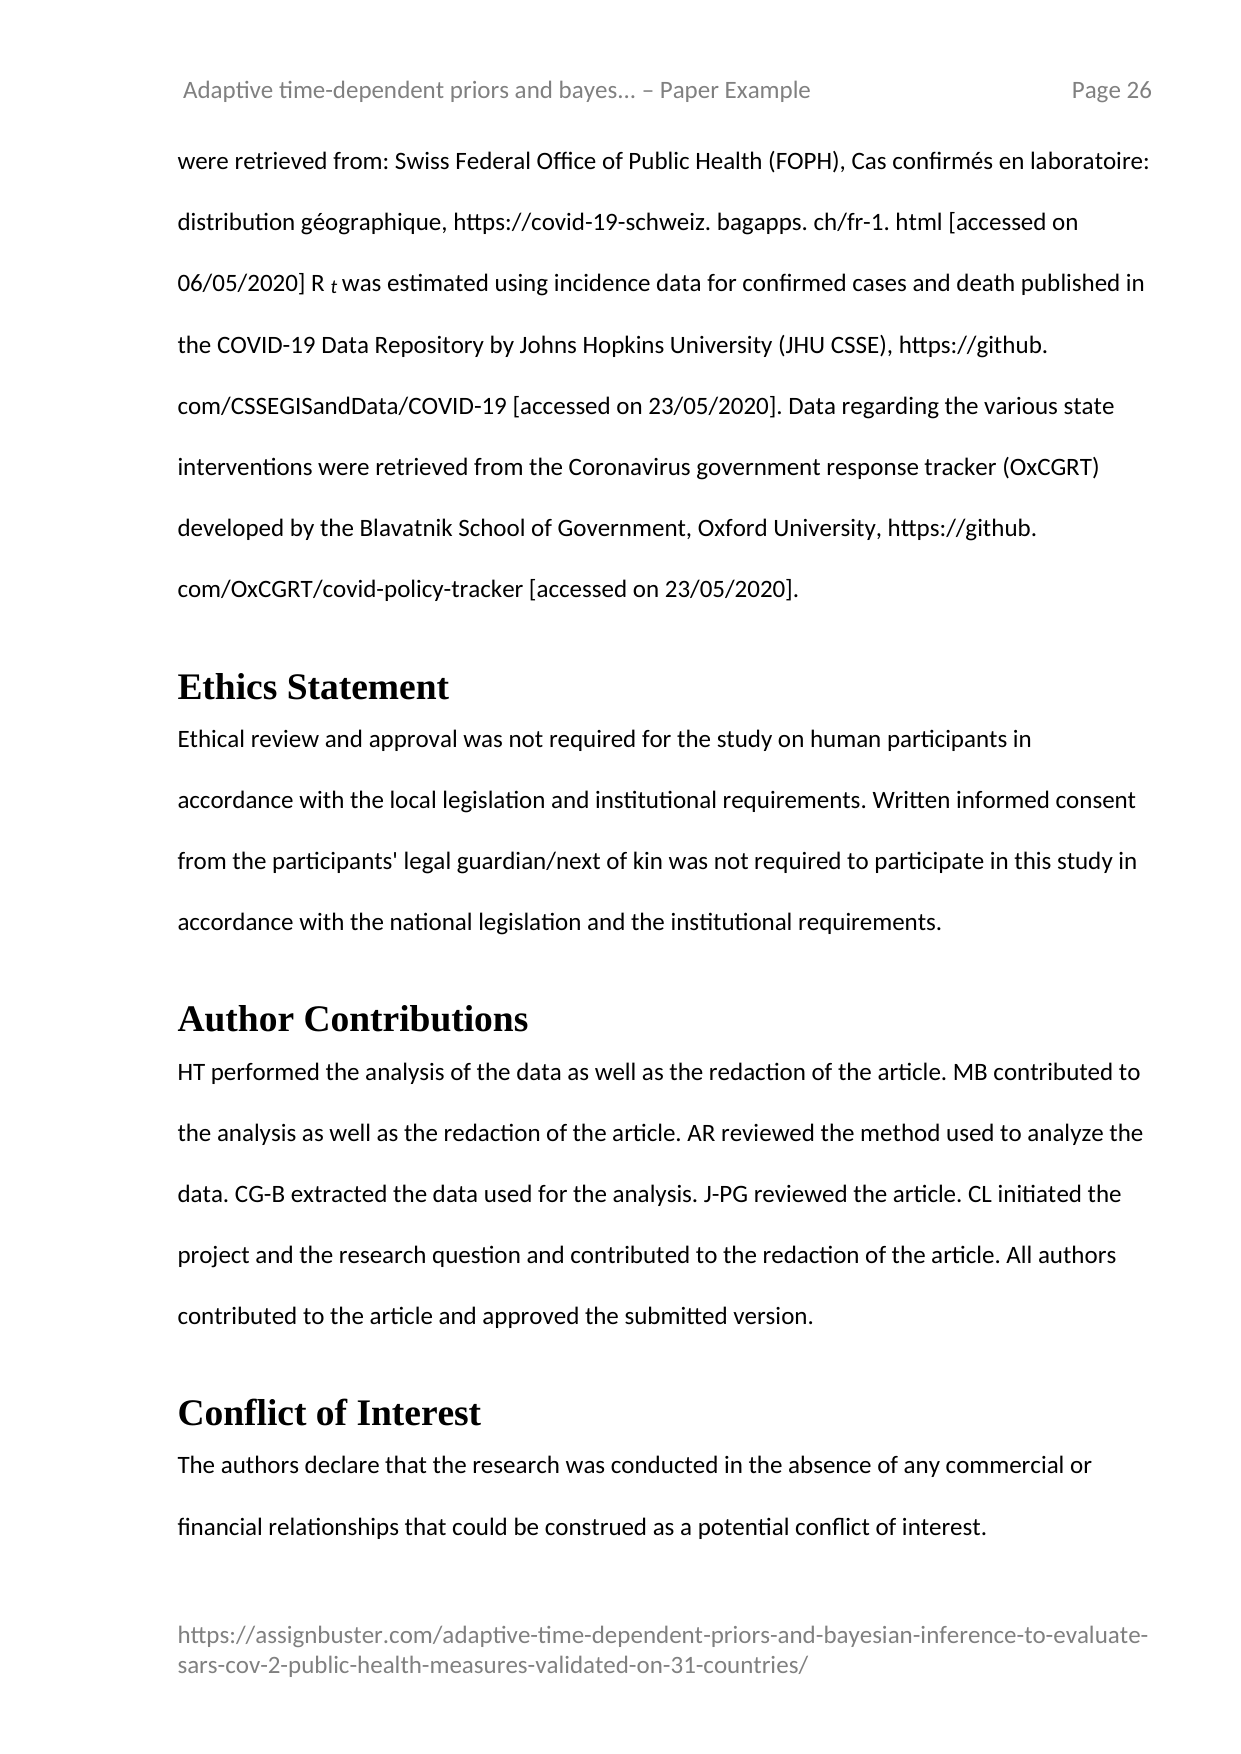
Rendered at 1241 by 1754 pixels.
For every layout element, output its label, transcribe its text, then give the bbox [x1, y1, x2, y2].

subtitle Conflict of Interest [177, 1391, 1152, 1434]
subtitle Ethics Statement [177, 664, 1152, 707]
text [177, 145, 1152, 604]
text Ethical review and approval was not required for the study on human participants in accordance with the local legislation and institutional requirements. Written informed consent from the participants' legal guardian/next of kin was not required to participate in this study in accordance with the national legislation and the institutional requirements. [177, 723, 1152, 937]
subtitle Author Contributions [177, 997, 1152, 1040]
text HT performed the analysis of the data as well as the redaction of the article. MB contributed to the analysis as well as the redaction of the article. AR reviewed the method used to analyze the data. CG-B extracted the data used for the analysis. J-PG reviewed the article. CL initiated the project and the research question and contributed to the redaction of the article. All authors contributed to the article and approved the submitted version. [177, 1056, 1152, 1331]
text The authors declare that the research was conducted in the absence of any commercial or financial relationships that could be construed as a potential conflict of interest. [177, 1449, 1152, 1541]
